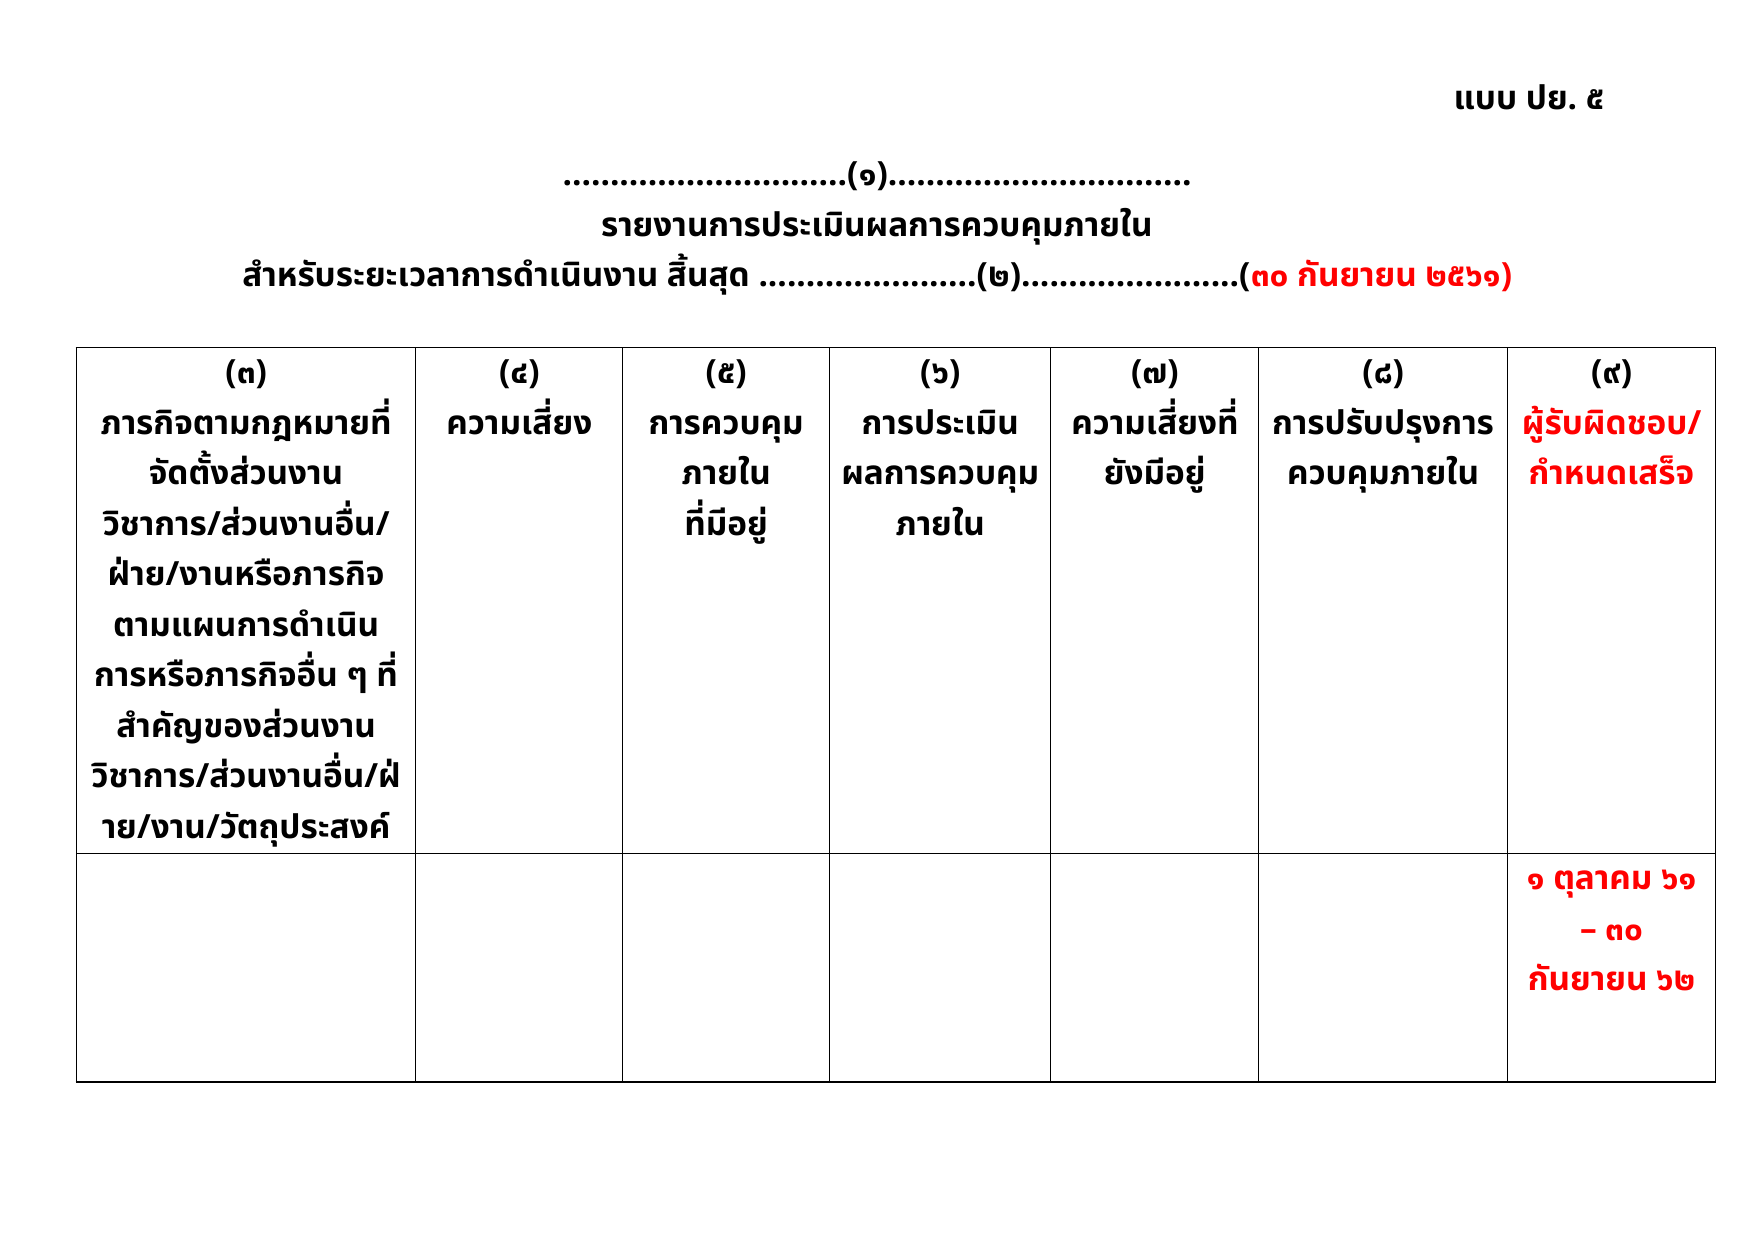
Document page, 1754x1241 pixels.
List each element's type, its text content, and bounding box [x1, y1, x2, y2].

table_header (๘) การปรับปรุงการควบคุมภายใน [1259, 348, 1507, 853]
table_cell ๑ ตุลาคม ๖๑ – ๓๐ กันยายน ๖๒ [1508, 854, 1715, 1081]
table_cell [830, 854, 1050, 1081]
table_header (๓) ภารกิจตามกฎหมายที่จัดตั้งส่วนงานวิชาการ/ส่วนงานอื่น/ฝ่าย/งานหรือภารกิจตามแผนการดำเนินการหรือภารกิจอื่น ๆ ที่สำคัญของส่วนงานวิชาการ/ส่วนงานอื่น/ฝ่าย/งาน/วัตถุประสงค์ [77, 348, 415, 853]
text รายงานการประเมินผลการควบคุมภายใน [150, 201, 1604, 251]
table_cell [623, 854, 829, 1081]
table_cell [1051, 854, 1258, 1081]
text สำหรับระยะเวลาการดำเนินงาน สิ้นสุด .......................(๒).......................(๓๐ กันยายน ๒๕๖๑) [150, 251, 1604, 302]
table_header (๕) การควบคุมภายใน ที่มีอยู่ [623, 348, 829, 853]
table_cell [416, 854, 622, 1081]
text …………………………(๑)………………………….. [150, 150, 1604, 201]
table_header (๖) การประเมินผลการควบคุมภายใน [830, 348, 1050, 853]
table_header (๙) ผู้รับผิดชอบ/ กำหนดเสร็จ [1508, 348, 1715, 853]
table_header (๗) ความเสี่ยงที่ยังมีอยู่ [1051, 348, 1258, 853]
table_header (๔) ความเสี่ยง [416, 348, 622, 853]
table_cell [1259, 854, 1507, 1081]
table_cell [77, 854, 415, 1081]
